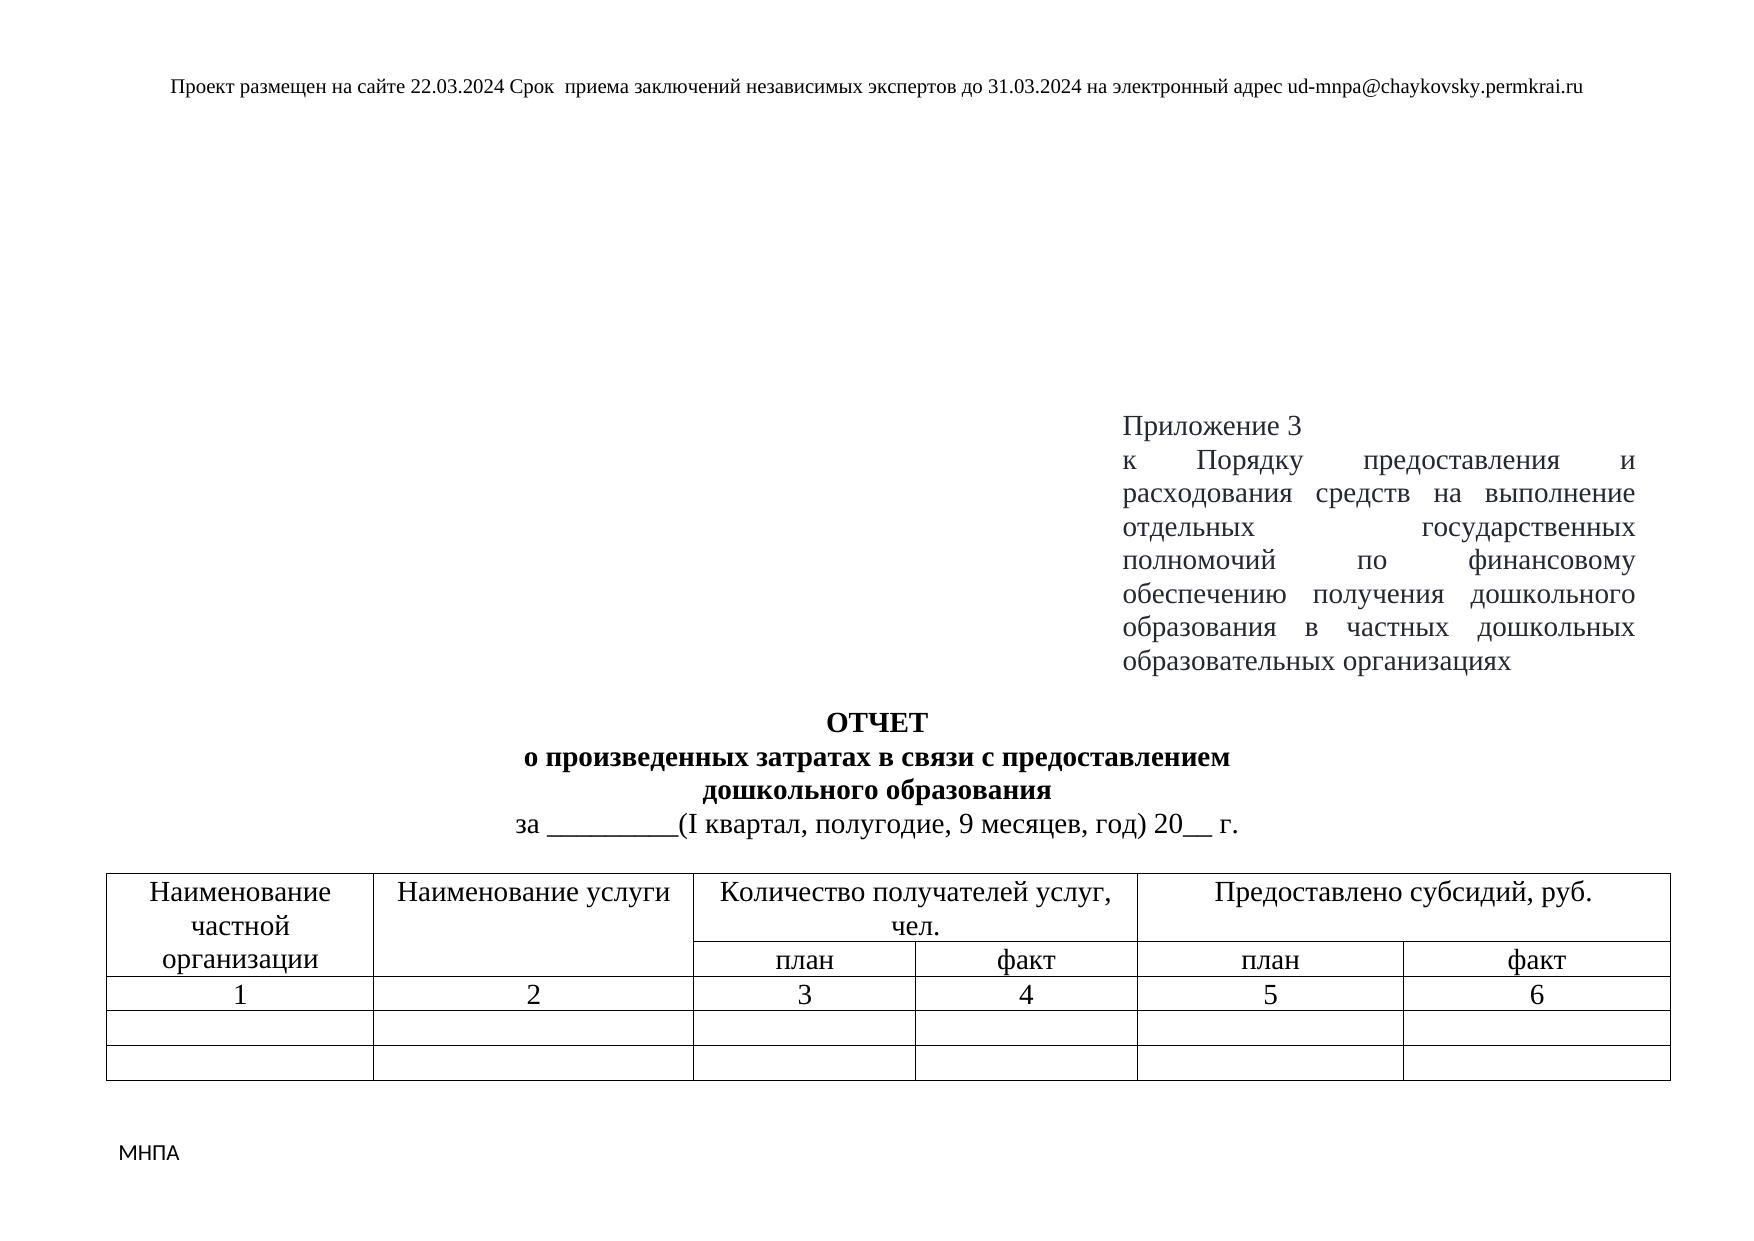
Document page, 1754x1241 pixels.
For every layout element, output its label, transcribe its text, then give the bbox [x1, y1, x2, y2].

table_cell [694, 1046, 915, 1079]
table_header Количество получателей услуг, чел. [694, 874, 1137, 941]
table_cell план [694, 942, 915, 976]
table_cell [1138, 1046, 1403, 1079]
table_cell [374, 1011, 693, 1045]
table_header Наименование частной организации [107, 874, 373, 976]
table_cell [1404, 1011, 1670, 1045]
table_cell 6 [1404, 977, 1670, 1010]
table_cell факт [1404, 942, 1670, 976]
table_cell [107, 1011, 373, 1045]
table_cell 1 [107, 977, 373, 1010]
text о произведенных затратах в связи с предоставлением [118, 739, 1636, 772]
table_cell [694, 1011, 915, 1045]
text дошкольного образования [118, 772, 1636, 806]
table_cell [916, 1011, 1137, 1045]
table_cell 4 [916, 977, 1137, 1010]
table_cell факт [916, 942, 1137, 976]
table_header Наименование услуги [374, 874, 693, 976]
table_cell [107, 1046, 373, 1079]
text ОТЧЕТ [118, 705, 1636, 739]
table_cell план [1138, 942, 1403, 976]
table_cell [1138, 1011, 1403, 1045]
table_cell [916, 1046, 1137, 1079]
text за _________(I квартал, полугодие, 9 месяцев, год) 20__ г. [118, 806, 1636, 839]
table_cell 3 [694, 977, 915, 1010]
text Приложение 3 [1122, 408, 1636, 442]
table_cell 5 [1138, 977, 1403, 1010]
table_cell 2 [374, 977, 693, 1010]
table_cell [374, 1046, 693, 1079]
text к Порядку предоставления и расходования средств на выполнение отдельных государственных полномочий по финансовому обеспечению получения дошкольного образования в частных дошкольных образовательных организациях [1122, 442, 1636, 677]
table_header Предоставлено субсидий, руб. [1138, 874, 1670, 941]
table_cell [1404, 1046, 1670, 1079]
